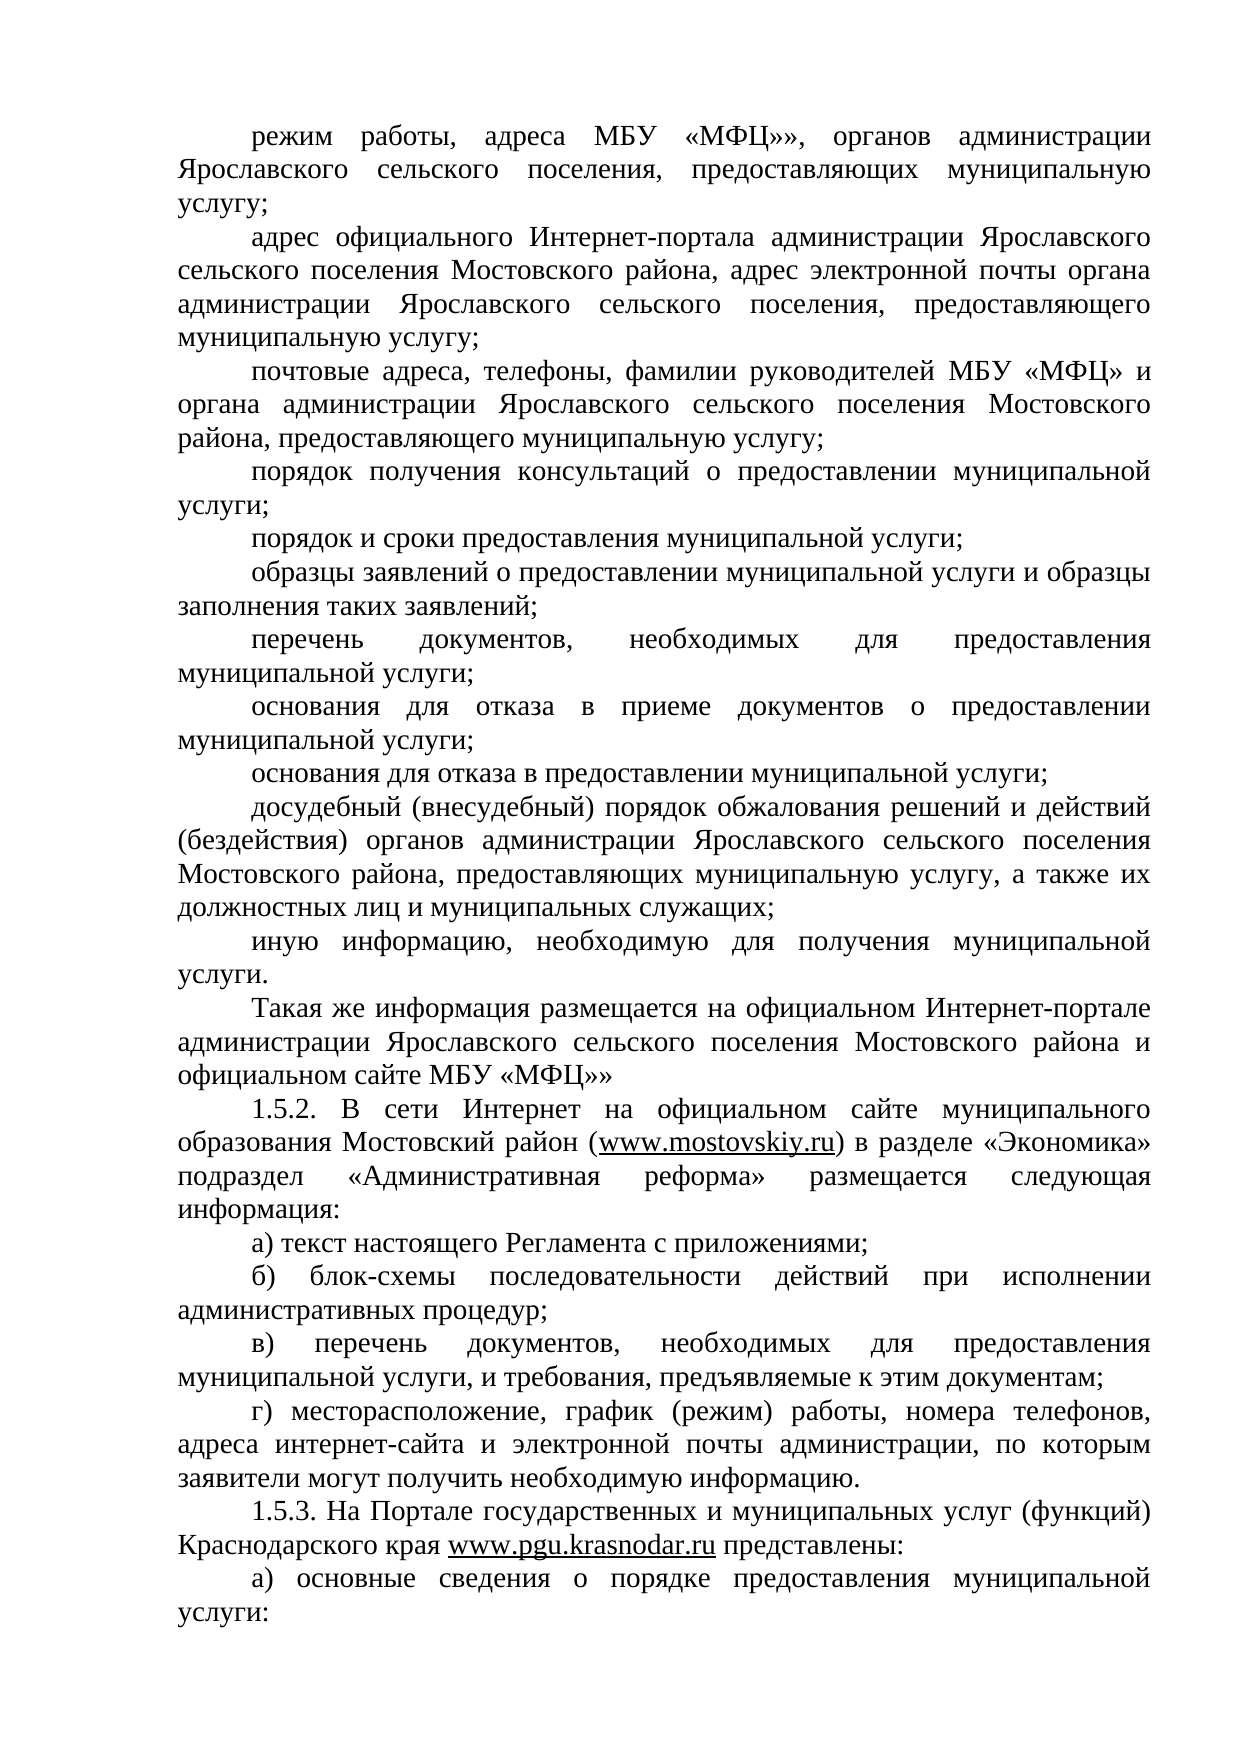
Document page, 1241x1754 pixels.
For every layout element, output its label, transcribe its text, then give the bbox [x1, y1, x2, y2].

text перечень документов, необходимых для предоставления муниципальной услуги; [177, 621, 1152, 688]
text порядок и сроки предоставления муниципальной услуги; [177, 521, 1152, 554]
text образцы заявлений о предоставлении муниципальной услуги и образцы заполнения таких заявлений; [177, 554, 1152, 621]
text а) текст настоящего Регламента с приложениями; [177, 1225, 1152, 1258]
text б) блок-схемы последовательности действий при исполнении административных процедур; [177, 1258, 1152, 1326]
text основания для отказа в предоставлении муниципальной услуги; [177, 755, 1152, 789]
text в) перечень документов, необходимых для предоставления муниципальной услуги, и требования, предъявляемые к этим документам; [177, 1326, 1152, 1393]
text а) основные сведения о порядке предоставления муниципальной услуги: [177, 1560, 1152, 1627]
text г) месторасположение, график (режим) работы, номера телефонов, адреса интернет-сайта и электронной почты администрации, по которым заявители могут получить необходимую информацию. [177, 1393, 1152, 1493]
text основания для отказа в приеме документов о предоставлении муниципальной услуги; [177, 688, 1152, 755]
text 1.5.2. В сети Интернет на официальном сайте муниципального образования Мостовский район (www.mostovskiy.ru) в разделе «Экономика» подраздел «Административная реформа» размещается следующая информация: [177, 1091, 1152, 1225]
text режим работы, адреса МБУ «МФЦ»», органов администрации Ярославского сельского поселения, предоставляющих муниципальную услугу; [177, 118, 1152, 219]
text порядок получения консультаций о предоставлении муниципальной услуги; [177, 453, 1152, 521]
text 1.5.3. На Портале государственных и муниципальных услуг (функций) Краснодарского края www.pgu.krasnodar.ru представлены: [177, 1493, 1152, 1560]
text досудебный (внесудебный) порядок обжалования решений и действий (бездействия) органов администрации Ярославского сельского поселения Мостовского района, предоставляющих муниципальную услугу, а также их должностных лиц и муниципальных служащих; [177, 789, 1152, 923]
text Такая же информация размещается на официальном Интернет-портале администрации Ярославского сельского поселения Мостовского района и официальном сайте МБУ «МФЦ»» [177, 990, 1152, 1091]
text почтовые адреса, телефоны, фамилии руководителей МБУ «МФЦ» и органа администрации Ярославского сельского поселения Мостовского района, предоставляющего муниципальную услугу; [177, 353, 1152, 453]
text адрес официального Интернет-портала администрации Ярославского сельского поселения Мостовского района, адрес электронной почты органа администрации Ярославского сельского поселения, предоставляющего муниципальную услугу; [177, 219, 1152, 353]
text иную информацию, необходимую для получения муниципальной услуги. [177, 923, 1152, 990]
